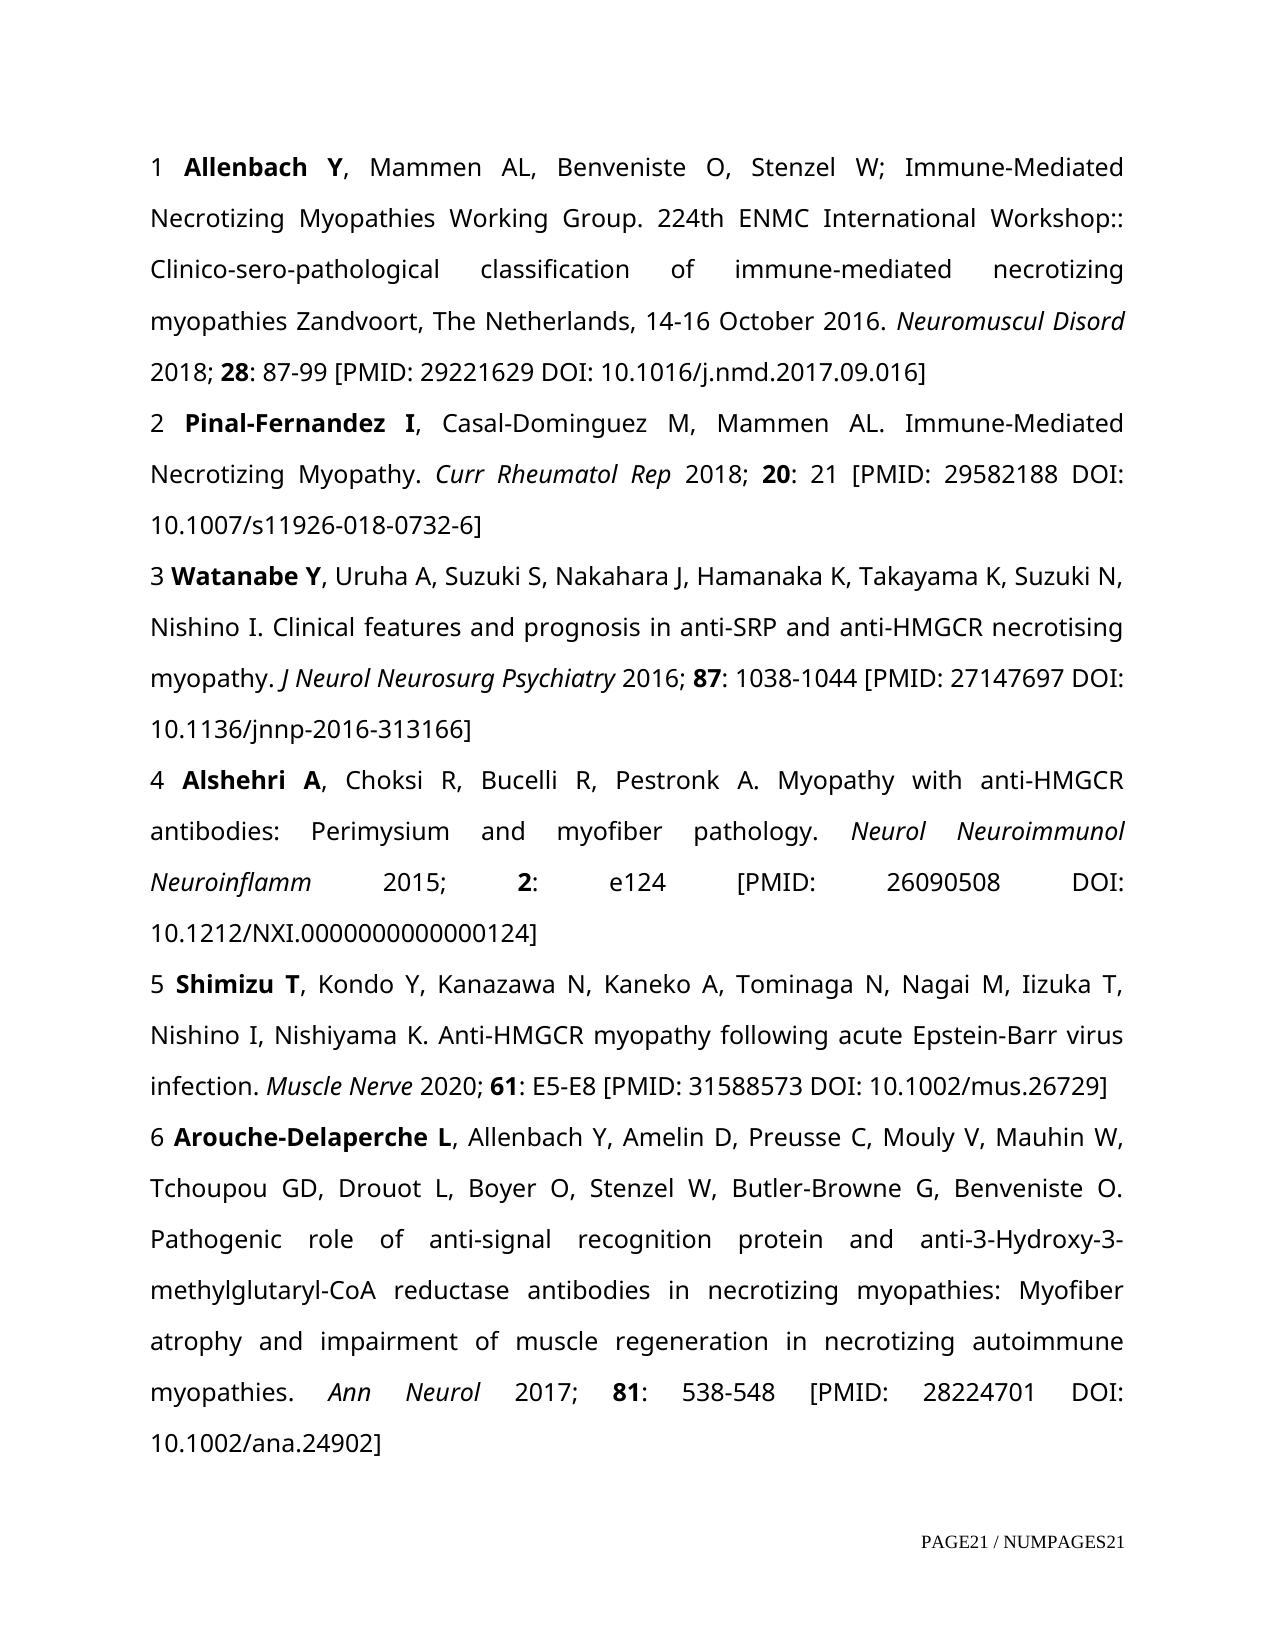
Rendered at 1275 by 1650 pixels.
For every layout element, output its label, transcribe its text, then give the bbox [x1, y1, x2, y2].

text 3 Watanabe Y, Uruha A, Suzuki S, Nakahara J, Hamanaka K, Takayama K, Suzuki N, Nishino I. Clinical features and prognosis in anti-SRP and anti-HMGCR necrotising myopathy. J Neurol Neurosurg Psychiatry 2016; 87: 1038-1044 [PMID: 27147697 DOI: 10.1136/jnnp-2016-313166] [150, 558, 1125, 746]
text 2 Pinal-Fernandez I, Casal-Dominguez M, Mammen AL. Immune-Mediated Necrotizing Myopathy. Curr Rheumatol Rep 2018; 20: 21 [PMID: 29582188 DOI: 10.1007/s11926-018-0732-6] [150, 405, 1125, 541]
text 5 Shimizu T, Kondo Y, Kanazawa N, Kaneko A, Tominaga N, Nagai M, Iizuka T, Nishino I, Nishiyama K. Anti-HMGCR myopathy following acute Epstein-Barr virus infection. Muscle Nerve 2020; 61: E5-E8 [PMID: 31588573 DOI: 10.1002/mus.26729] [150, 967, 1125, 1103]
text 4 Alshehri A, Choksi R, Bucelli R, Pestronk A. Myopathy with anti-HMGCR antibodies: Perimysium and myofiber pathology. Neurol Neuroimmunol Neuroinflamm 2015; 2: e124 [PMID: 26090508 DOI: 10.1212/NXI.0000000000000124] [150, 762, 1125, 950]
text 6 Arouche-Delaperche L, Allenbach Y, Amelin D, Preusse C, Mouly V, Mauhin W, Tchoupou GD, Drouot L, Boyer O, Stenzel W, Butler-Browne G, Benveniste O. Pathogenic role of anti-signal recognition protein and anti-3-Hydroxy-3-methylglutaryl-CoA reductase antibodies in necrotizing myopathies: Myofiber atrophy and impairment of muscle regeneration in necrotizing autoimmune myopathies. Ann Neurol 2017; 81: 538-548 [PMID: 28224701 DOI: 10.1002/ana.24902] [150, 1120, 1125, 1460]
text 1 Allenbach Y, Mammen AL, Benveniste O, Stenzel W; Immune-Mediated Necrotizing Myopathies Working Group. 224th ENMC International Workshop:: Clinico-sero-pathological classification of immune-mediated necrotizing myopathies Zandvoort, The Netherlands, 14-16 October 2016. Neuromuscul Disord 2018; 28: 87-99 [PMID: 29221629 DOI: 10.1016/j.nmd.2017.09.016] [150, 150, 1125, 388]
